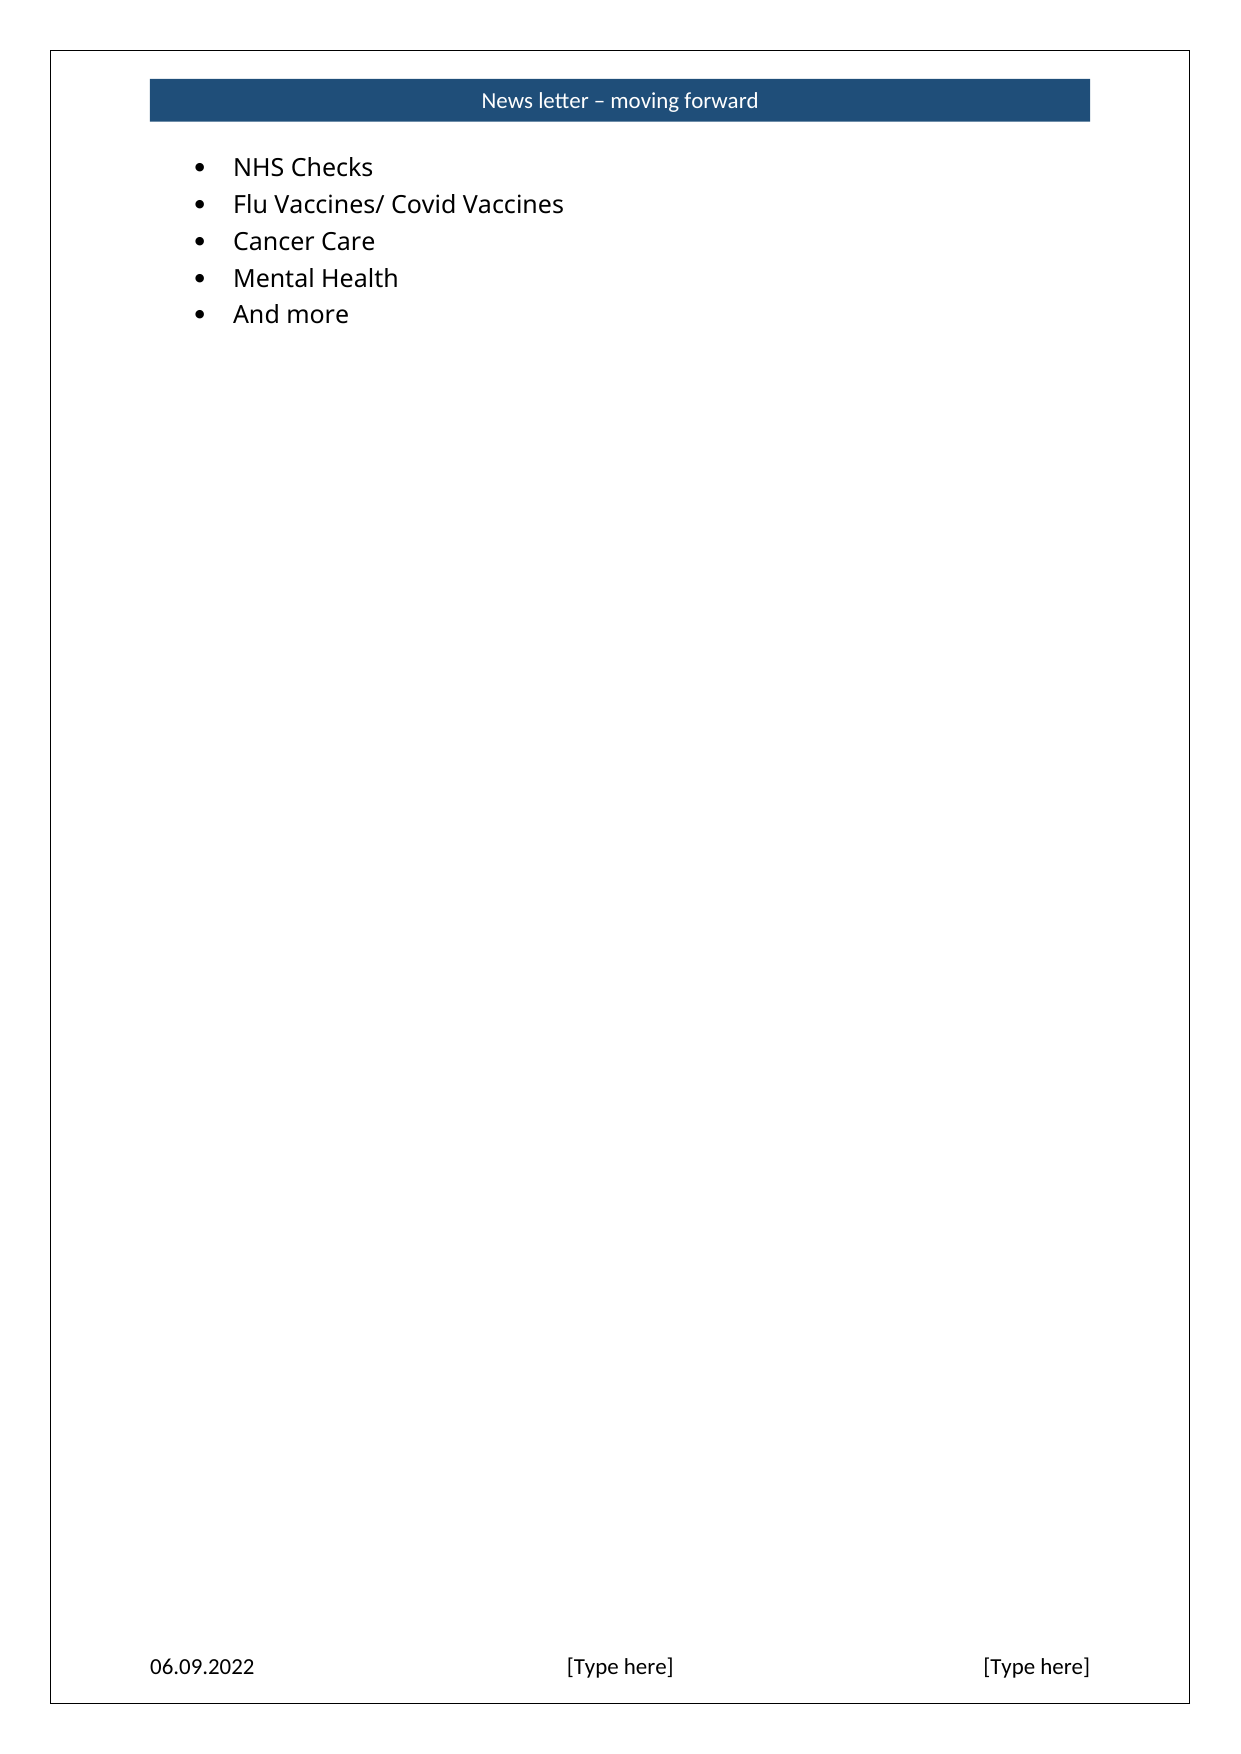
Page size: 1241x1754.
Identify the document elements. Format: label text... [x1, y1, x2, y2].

list Cancer Care [195, 223, 1090, 258]
list And more [195, 297, 1090, 331]
list Mental Health [195, 260, 1090, 294]
list Flu Vaccines/ Covid Vaccines [195, 187, 1090, 221]
list NHS Checks [195, 150, 1090, 184]
